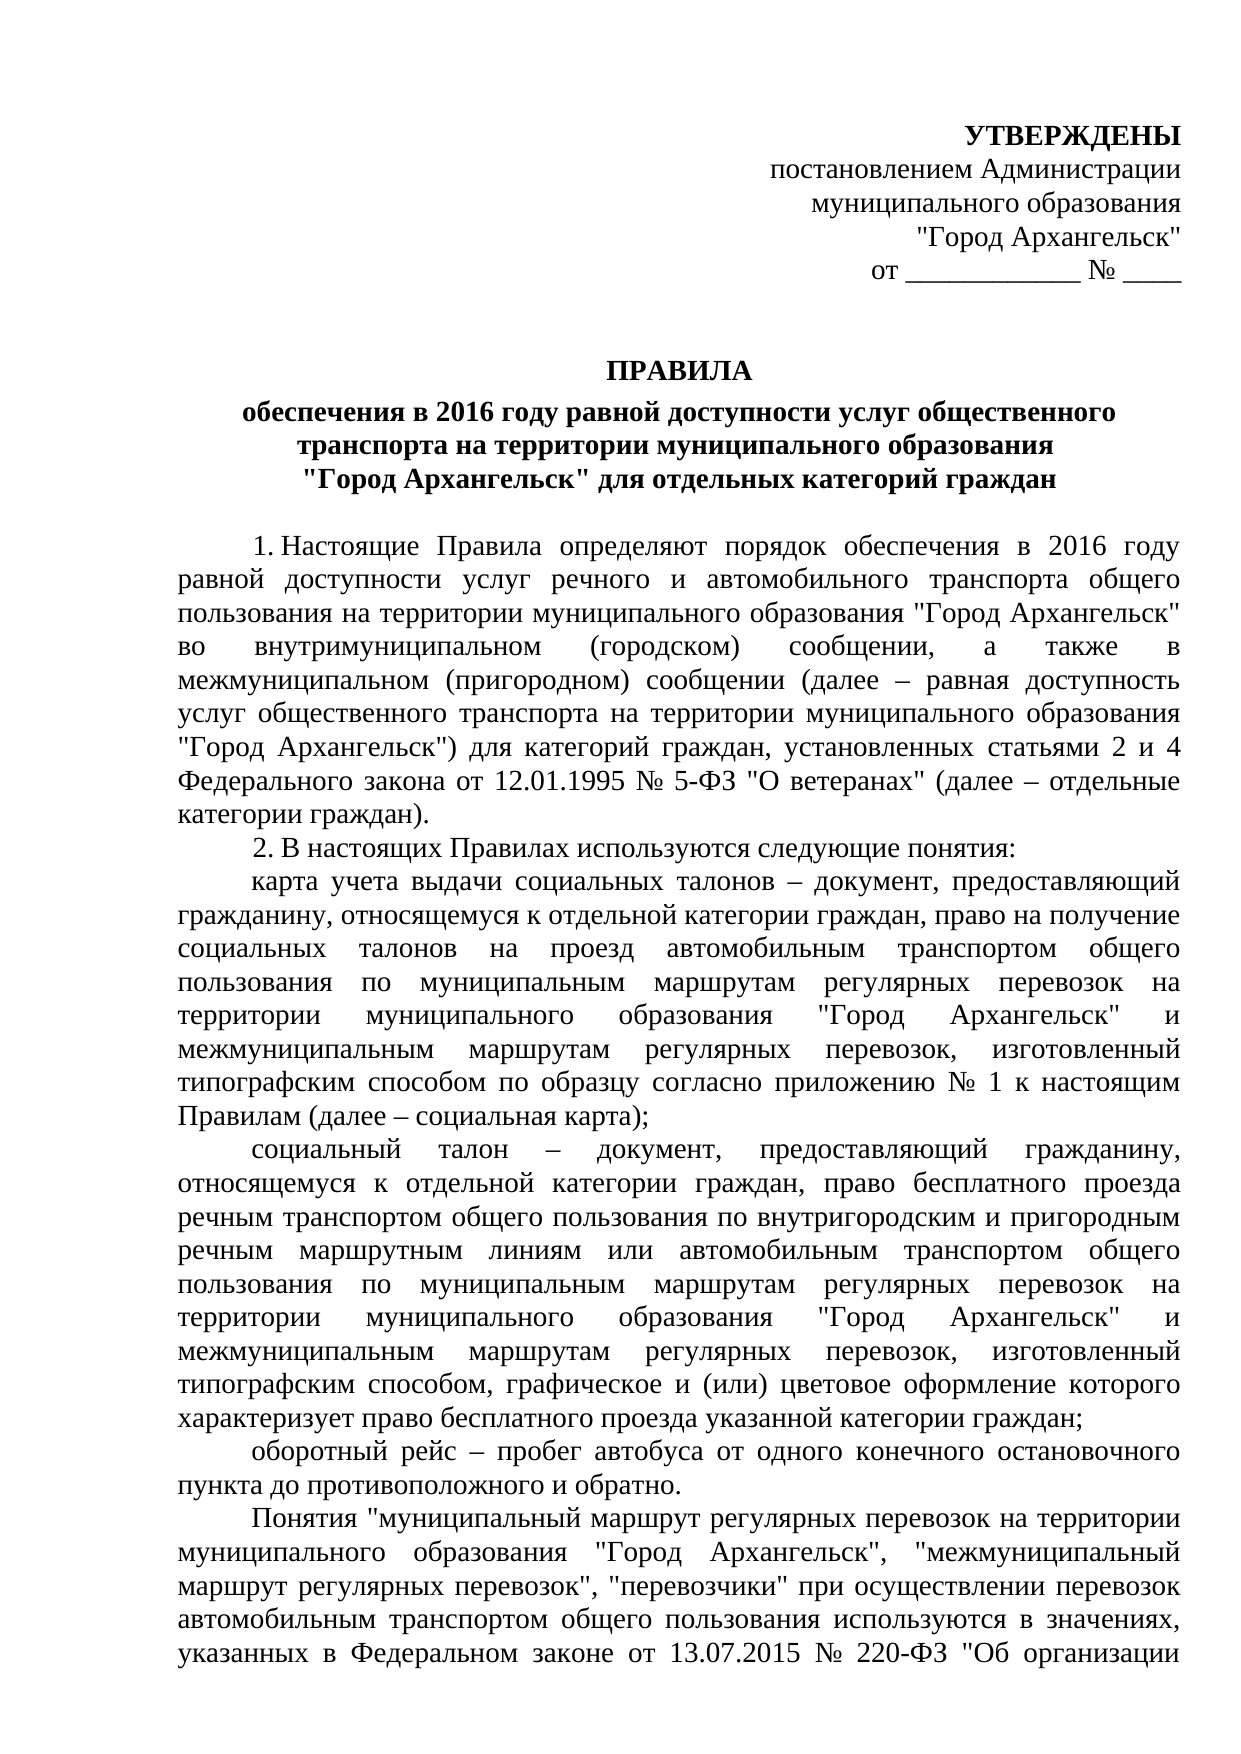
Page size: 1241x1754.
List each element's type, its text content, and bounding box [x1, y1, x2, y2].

list Настоящие Правила определяют порядок обеспечения в 2016 году равной доступности услуг речного и автомобильного транспорта общего пользования на территории муниципального образования "Город Архангельск" во внутримуниципальном (городском) сообщении, а также в межмуниципальном (пригородном) сообщении (далее – равная доступность услуг общественного транспорта на территории муниципального образования "Город Архангельск") для категорий граждан, установленных статьями 2 и 4 Федерального закона от 12.01.1995 № 5-ФЗ "О ветеранах" (далее – отдельные категории граждан). [177, 528, 1181, 830]
text оборотный рейс – пробег автобуса от одного конечного остановочного пункта до противоположного и обратно. [177, 1433, 1181, 1501]
list В настоящих Правилах используются следующие понятия: [177, 830, 1181, 863]
text постановлением Администрации муниципального образования [693, 152, 1181, 219]
text от ____________ № ____ [693, 252, 1181, 286]
text ПРАВИЛА [177, 353, 1181, 386]
text обеспечения в 2016 году равной доступности услуг общественного транспорта на территории муниципального образования "Город Архангельск" для отдельных категорий граждан [177, 394, 1181, 494]
text "Город Архангельск" [693, 219, 1181, 252]
text УТВЕРЖДЕНЫ [177, 118, 1181, 152]
text социальный талон – документ, предоставляющий гражданину, относящемуся к отдельной категории граждан, право бесплатного проезда речным транспортом общего пользования по внутригородским и пригородным речным маршрутным линиям или автомобильным транспортом общего пользования по муниципальным маршрутам регулярных перевозок на территории муниципального образования "Город Архангельск" и межмуниципальным маршрутам регулярных перевозок, изготовленный типографским способом, графическое и (или) цветовое оформление которого характеризует право бесплатного проезда указанной категории граждан; [177, 1132, 1181, 1433]
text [177, 1501, 1181, 1668]
text карта учета выдачи социальных талонов – документ, предоставляющий гражданину, относящемуся к отдельной категории граждан, право на получение социальных талонов на проезд автомобильным транспортом общего пользования по муниципальным маршрутам регулярных перевозок на территории муниципального образования "Город Архангельск" и межмуниципальным маршрутам регулярных перевозок, изготовленный типографским способом по образцу согласно приложению № 1 к настоящим Правилам (далее – социальная карта); [177, 863, 1181, 1132]
